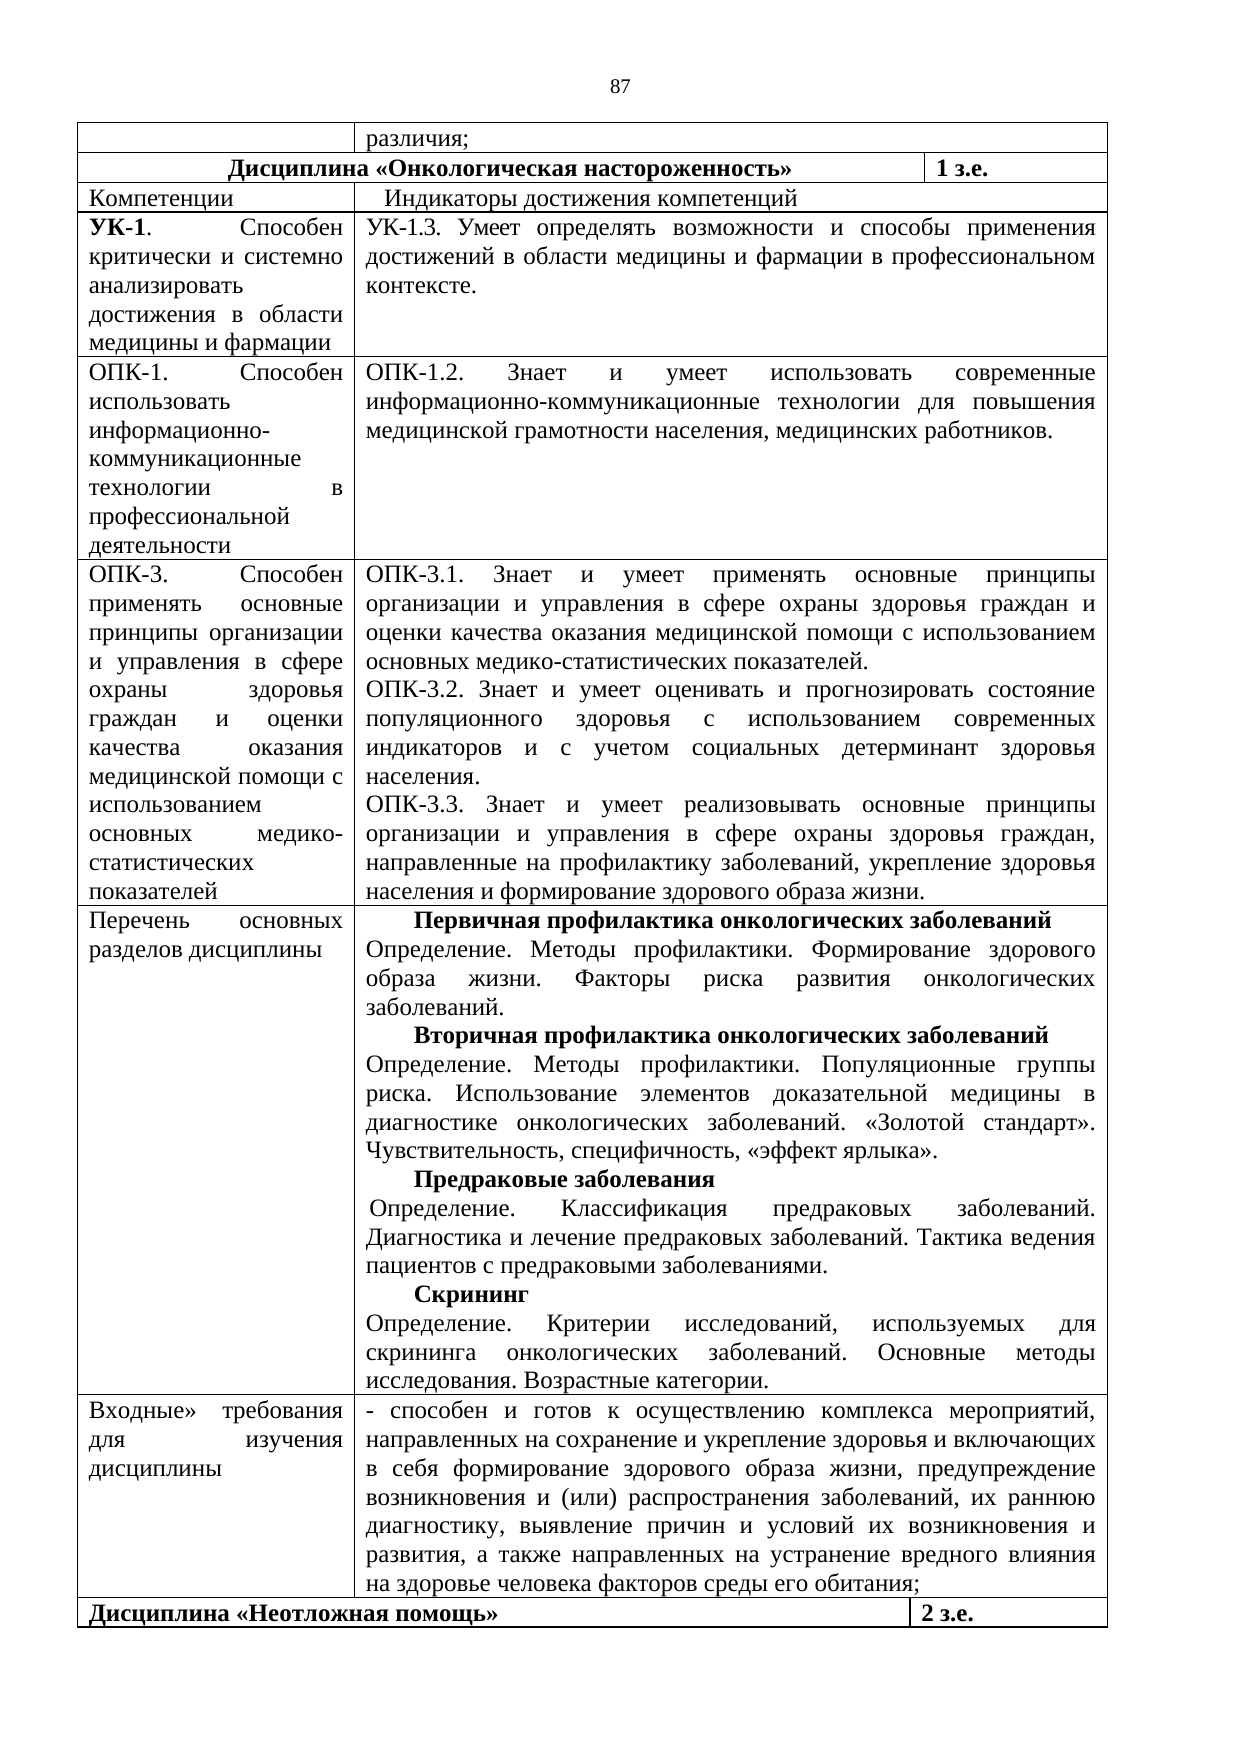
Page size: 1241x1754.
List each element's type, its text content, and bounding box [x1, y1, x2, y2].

table_cell 1 з.е. [925, 153, 1107, 182]
table_cell УК-1. Способен критически и системно анализировать достижения в области медицины и фармации [78, 213, 354, 356]
table_cell Индикаторы достижения компетенций [355, 183, 1107, 211]
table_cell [355, 123, 1107, 152]
table_cell - способен и готов к осуществлению комплекса мероприятий, направленных на сохранение и укрепление здоровья и включающих в себя формирование здорового образа жизни, предупреждение возникновения и (или) распространения заболеваний, их раннюю диагностику, выявление причин и условий их возникновения и развития, а также направленных на устранение вредного влияния на здоровье человека факторов среды его обитания; [355, 1395, 1107, 1597]
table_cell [78, 123, 354, 152]
table_cell Дисциплина «Неотложная помощь» [78, 1598, 909, 1626]
table_cell Дисциплина «Онкологическая настороженность» [78, 153, 924, 182]
table_cell Перечень основных разделов дисциплины [78, 906, 354, 1394]
table_cell Компетенции [78, 183, 354, 211]
table_cell Входные» требования для изучения дисциплины [78, 1395, 354, 1597]
table_cell ОПК-3. Способен применять основные принципы организации и управления в сфере охраны здоровья граждан и оценки качества оказания медицинской помощи с использованием основных медико-статистических показателей [78, 560, 354, 904]
table_cell ОПК-3.1. Знает и умеет применять основные принципы организации и управления в сфере охраны здоровья граждан и оценки качества оказания медицинской помощи с использованием основных медико-статистических показателей. ОПК-3.2. Знает и умеет оценивать и прогнозировать состояние популяционного здоровья с использованием современных индикаторов и с учетом социальных детерминант здоровья населения. ОПК-3.3. Знает и умеет реализовывать основные принципы организации и управления в сфере охраны здоровья граждан, направленные на профилактику заболеваний, укрепление здоровья населения и формирование здорового образа жизни. [355, 560, 1107, 904]
table_cell ОПК-1.2. Знает и умеет использовать современные информационно-коммуникационные технологии для повышения медицинской грамотности населения, медицинских работников. [355, 357, 1107, 558]
table_cell УК-1.3. Умеет определять возможности и способы применения достижений в области медицины и фармации в профессиональном контексте. [355, 213, 1107, 356]
table_cell Первичная профилактика онкологических заболеваний Определение. Методы профилактики. Формирование здорового образа жизни. Факторы риска развития онкологических заболеваний. Вторичная профилактика онкологических заболеваний Определение. Методы профилактики. Популяционные группы риска. Использование элементов доказательной медицины в диагностике онкологических заболеваний. «Золотой стандарт». Чувствительность, специфичность, «эффект ярлыка». Предраковые заболевания Определение. Классификация предраковых заболеваний. Диагностика и лечение предраковых заболеваний. Тактика ведения пациентов с предраковыми заболеваниями. Скрининг Определение. Критерии исследований, используемых для скрининга онкологических заболеваний. Основные методы исследования. Возрастные категории. [355, 906, 1107, 1394]
table_cell ОПК-1. Способен использовать информационно-коммуникационные технологии в профессиональной деятельности [78, 357, 354, 558]
table_cell 2 з.е. [911, 1598, 1107, 1626]
